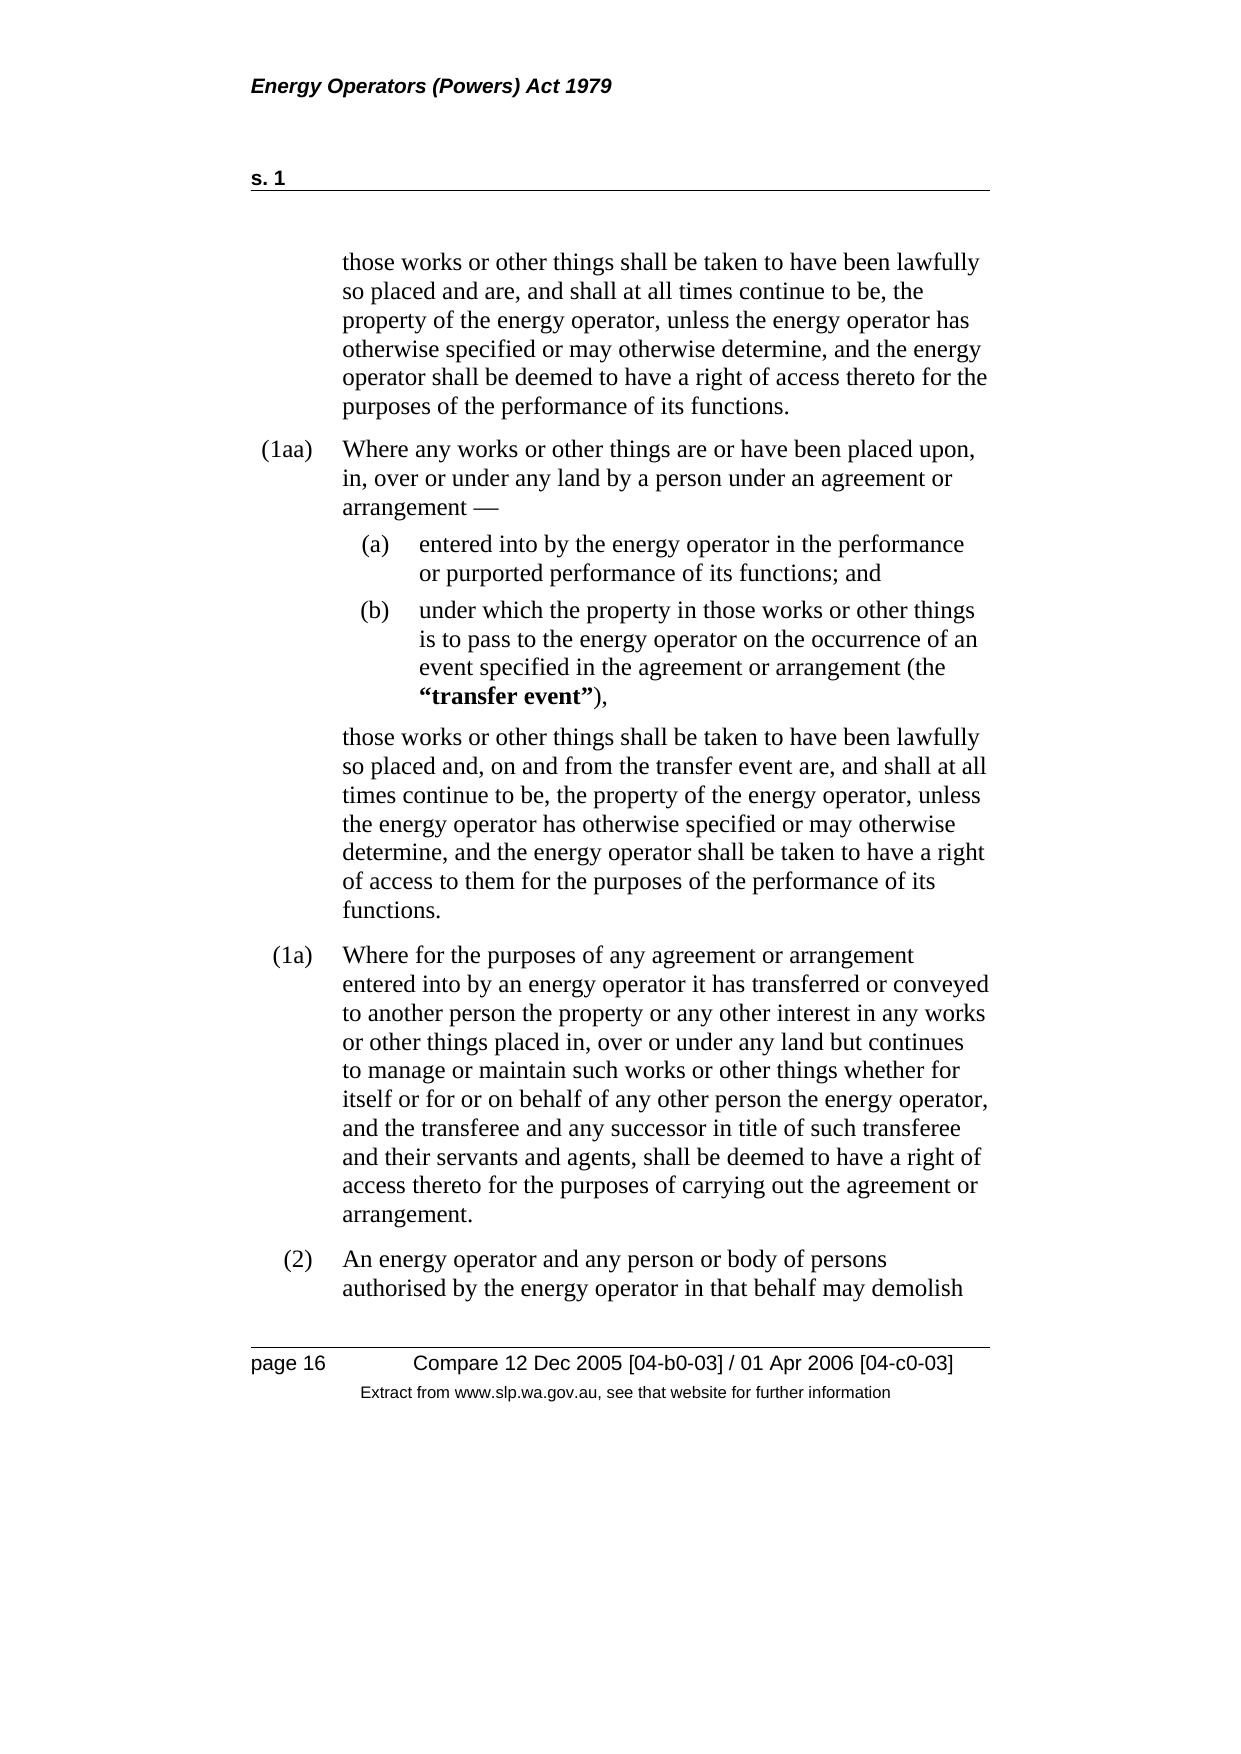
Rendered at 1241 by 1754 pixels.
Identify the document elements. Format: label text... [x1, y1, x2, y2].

text (1a) Where for the purposes of any agreement or arrangement entered into by an energy operator it has transferred or conveyed to another person the property or any other interest in any works or other things placed in, over or under any land but continues to manage or maintain such works or other things whether for itself or for or on behalf of any other person the energy operator, and the transferee and any successor in title of such transferee and their servants and agents, shall be deemed to have a right of access thereto for the purposes of carrying out the agreement or arrangement. [251, 940, 990, 1228]
text (b) under which the property in those works or other things is to pass to the energy operator on the occurrence of an event specified in the agreement or arrangement (the “transfer event”), [251, 595, 990, 710]
text those works or other things shall be taken to have been lawfully so placed and, on and from the transfer event are, and shall at all times continue to be, the property of the energy operator, unless the energy operator has otherwise specified or may otherwise determine, and the energy operator shall be taken to have a right of access to them for the purposes of the performance of its functions. [251, 722, 990, 924]
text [251, 1244, 990, 1302]
text (1aa) Where any works or other things are or have been placed upon, in, over or under any land by a person under an agreement or arrangement — [251, 434, 990, 521]
text (a) entered into by the energy operator in the performance or purported performance of its functions; and [251, 529, 990, 587]
text those works or other things shall be taken to have been lawfully so placed and are, and shall at all times continue to be, the property of the energy operator, unless the energy operator has otherwise specified or may otherwise determine, and the energy operator shall be deemed to have a right of access thereto for the purposes of the performance of its functions. [251, 247, 990, 420]
